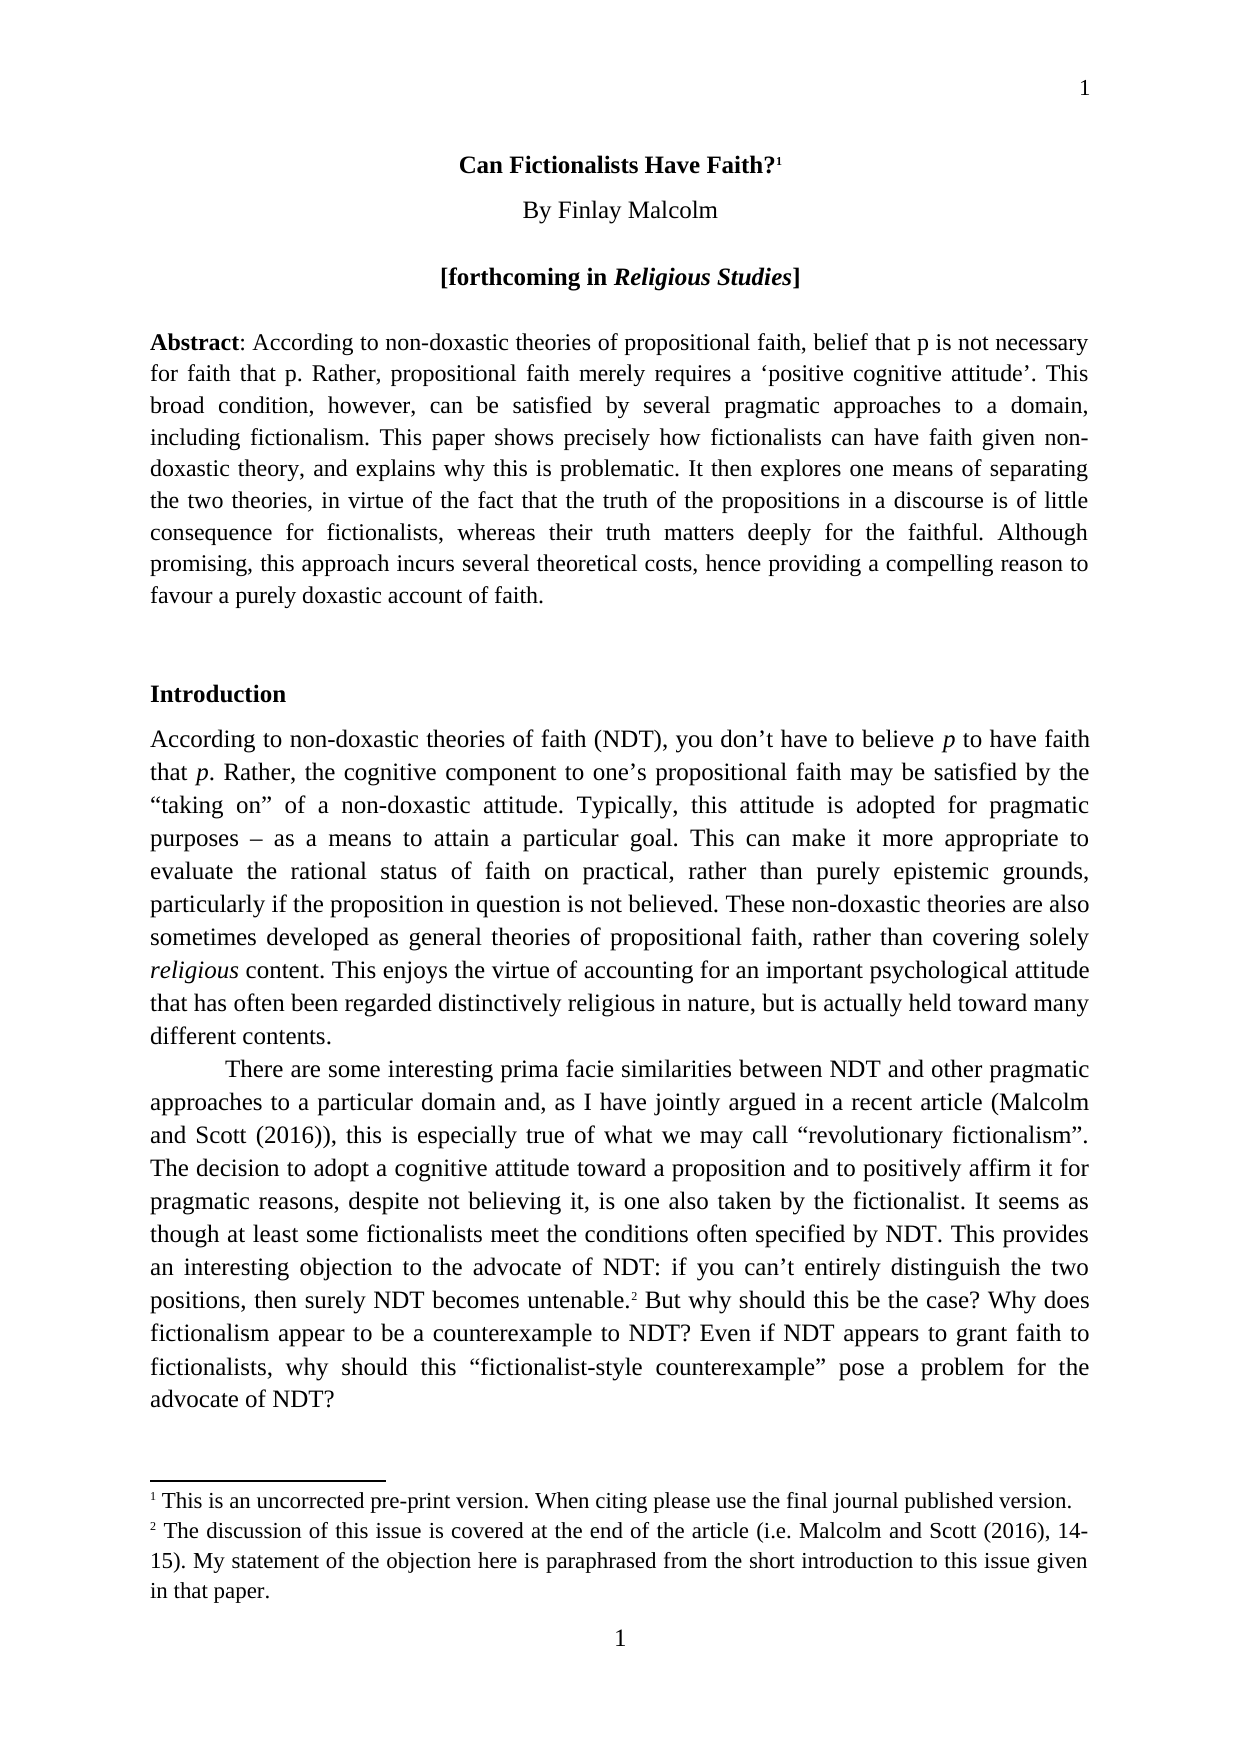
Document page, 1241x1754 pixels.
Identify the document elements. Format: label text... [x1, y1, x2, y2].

text Introduction [150, 679, 1090, 707]
text According to non-doxastic theories of faith (NDT), you don’t have to believe p to have faith that p. Rather, the cognitive component to one’s propositional faith may be satisfied by the “taking on” of a non-doxastic attitude. Typically, this attitude is adopted for pragmatic purposes – as a means to attain a particular goal. This can make it more appropriate to evaluate the rational status of faith on practical, rather than purely epistemic grounds, particularly if the proposition in question is not believed. These non-doxastic theories are also sometimes developed as general theories of propositional faith, rather than covering solely religious content. This enjoys the virtue of accounting for an important psychological attitude that has often been regarded distinctively religious in nature, but is actually held toward many different contents. [150, 724, 1090, 1050]
text [forthcoming in Religious Studies] [150, 262, 1090, 290]
text Can Fictionalists Have Faith? [150, 150, 1090, 179]
text Abstract: According to non-doxastic theories of propositional faith, belief that p is not necessary for faith that p. Rather, propositional faith merely requires a ‘positive cognitive attitude’. This broad condition, however, can be satisfied by several pragmatic approaches to a domain, including fictionalism. This paper shows precisely how fictionalists can have faith given non-doxastic theory, and explains why this is problematic. It then explores one means of separating the two theories, in virtue of the fact that the truth of the propositions in a discourse is of little consequence for fictionalists, whereas their truth matters deeply for the faithful. Although promising, this approach incurs several theoretical costs, hence providing a compelling reason to favour a purely doxastic account of faith. [150, 328, 1090, 608]
text There are some interesting prima facie similarities between NDT and other pragmatic approaches to a particular domain and, as I have jointly argued in a recent article (Malcolm and Scott (2016)), this is especially true of what we may call “revolutionary fictionalism”. The decision to adopt a cognitive attitude toward a proposition and to positively affirm it for pragmatic reasons, despite not believing it, is one also taken by the fictionalist. It seems as though at least some fictionalists meet the conditions often specified by NDT. This provides an interesting objection to the advocate of NDT: if you can’t entirely distinguish the two positions, then surely NDT becomes untenable. But why should this be the case? Why does fictionalism appear to be a counterexample to NDT? Even if NDT appears to grant faith to fictionalists, why should this “fictionalist-style counterexample” pose a problem for the advocate of NDT? [150, 1054, 1090, 1413]
text By Finlay Malcolm [150, 196, 1090, 224]
